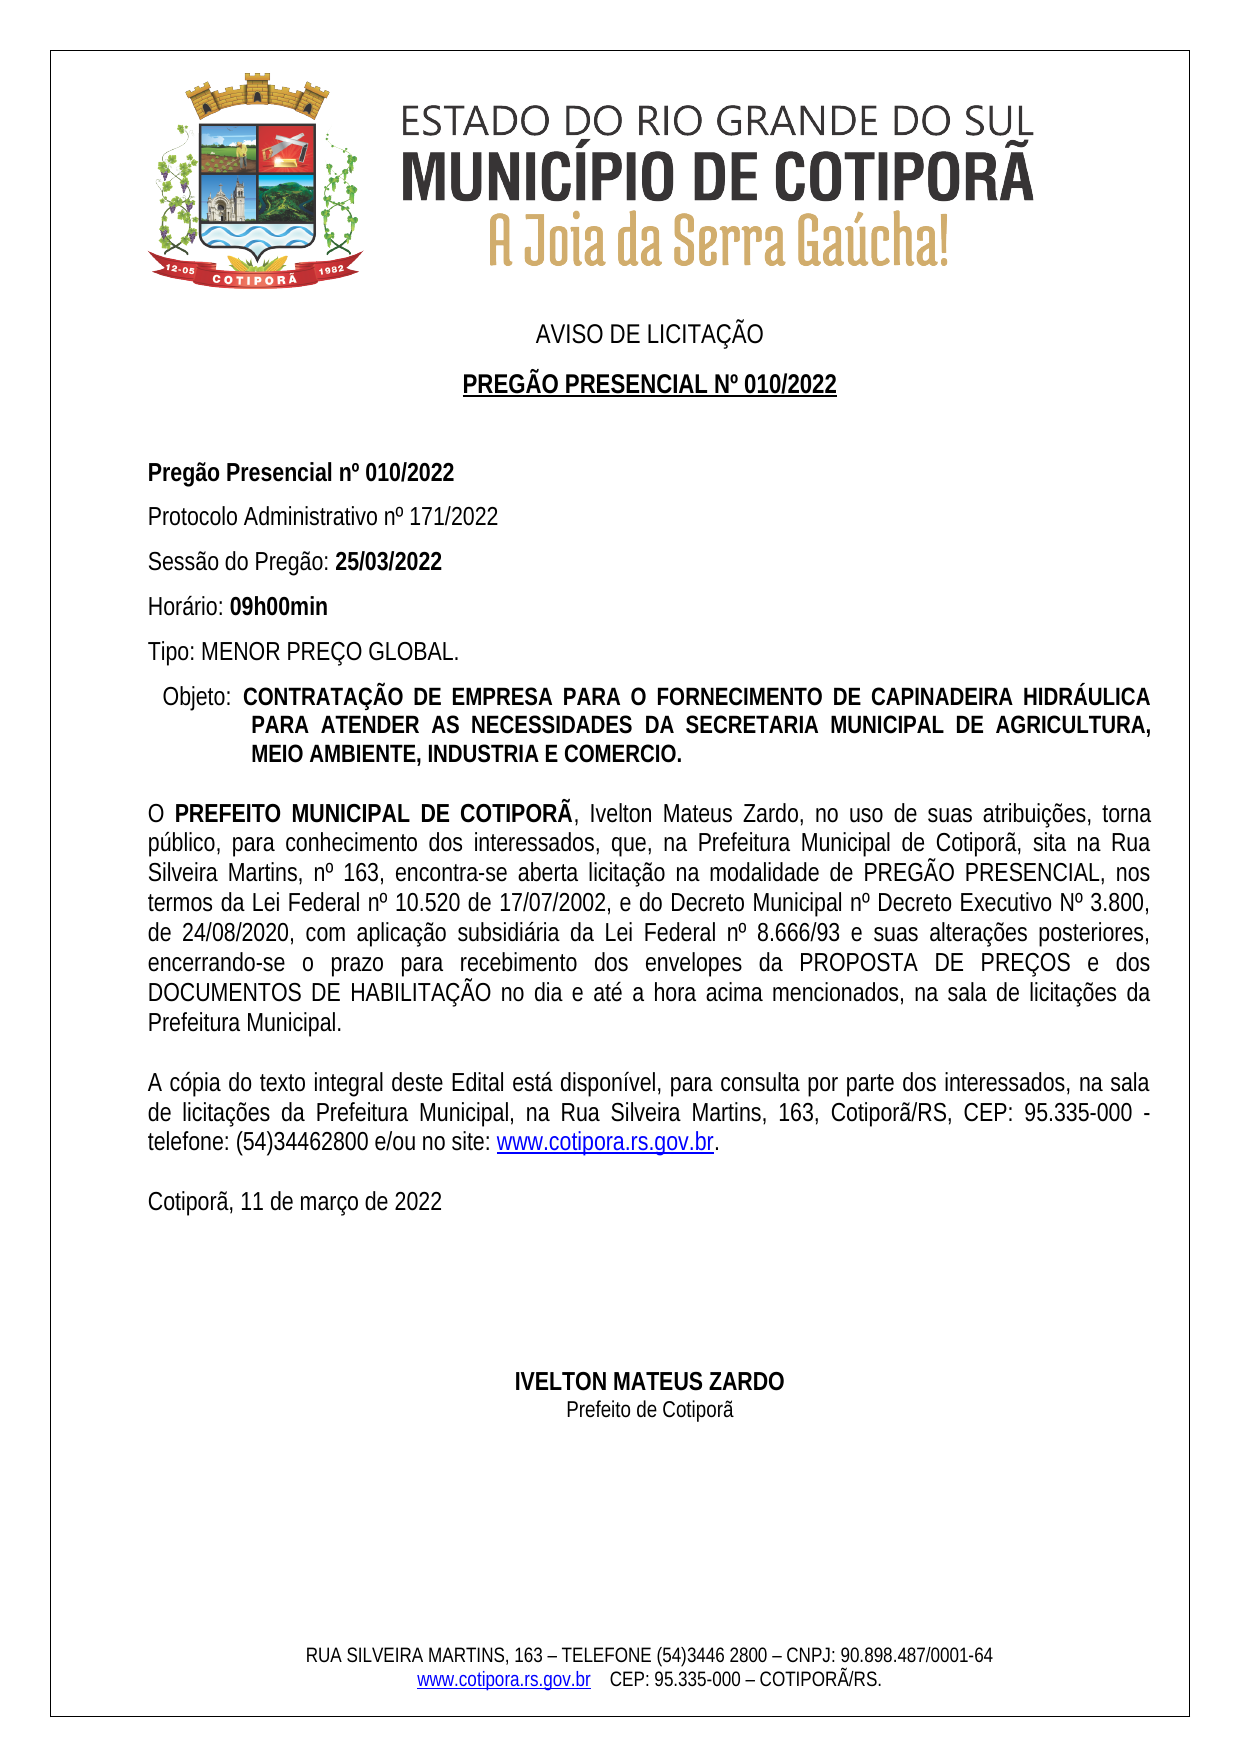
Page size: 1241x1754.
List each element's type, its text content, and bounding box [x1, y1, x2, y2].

subtitle PREGÃO PRESENCIAL Nº 010/2022 [148, 368, 1152, 399]
text IVELTON MATEUS ZARDO [148, 1366, 1152, 1396]
text Cotiporã, 11 de março de 2022 [148, 1186, 1152, 1216]
text Sessão do Pregão: 25/03/2022 [148, 546, 1152, 576]
text Tipo: MENOR PREÇO GLOBAL. [148, 636, 1152, 666]
text O PREFEITO MUNICIPAL DE COTIPORÃ, Ivelton Mateus Zardo, no uso de suas atribuições, torna público, para conhecimento dos interessados, que, na Prefeitura Municipal de Cotiporã, sita na Rua Silveira Martins, nº 163, encontra-se aberta licitação na modalidade de PREGÃO PRESENCIAL, nos termos da Lei Federal nº 10.520 de 17/07/2002, e do Decreto Municipal nº Decreto Executivo Nº 3.800, de 24/08/2020, com aplicação subsidiária da Lei Federal nº 8.666/93 e suas alterações posteriores, encerrando-se o prazo para recebimento dos envelopes da PROPOSTA DE PREÇOS e dos DOCUMENTOS DE HABILITAÇÃO no dia e até a hora acima mencionados, na sala de licitações da Prefeitura Municipal. [148, 798, 1152, 1037]
picture [147, 73, 1034, 290]
text Protocolo Administrativo nº 171/2022 [148, 501, 1152, 531]
text Prefeito de Cotiporã [148, 1396, 1152, 1422]
text AVISO DE LICITAÇÃO [148, 318, 1152, 349]
subtitle Pregão Presencial nº 010/2022 [148, 457, 1152, 486]
text A cópia do texto integral deste Edital está disponível, para consulta por parte dos interessados, na sala de licitações da Prefeitura Municipal, na Rua Silveira Martins, 163, Cotiporã/RS, CEP: 95.335-000 - telefone: (54)34462800 e/ou no site: www.cotipora.rs.gov.br. [148, 1067, 1152, 1156]
text Objeto: CONTRATAÇÃO DE EMPRESA PARA O FORNECIMENTO DE CAPINADEIRA HIDRÁULICA PARA ATENDER AS NECESSIDADES DA SECRETARIA MUNICIPAL DE AGRICULTURA, MEIO AMBIENTE, INDUSTRIA E COMERCIO. [162, 681, 1152, 768]
text Horário: 09h00min [148, 591, 1152, 621]
